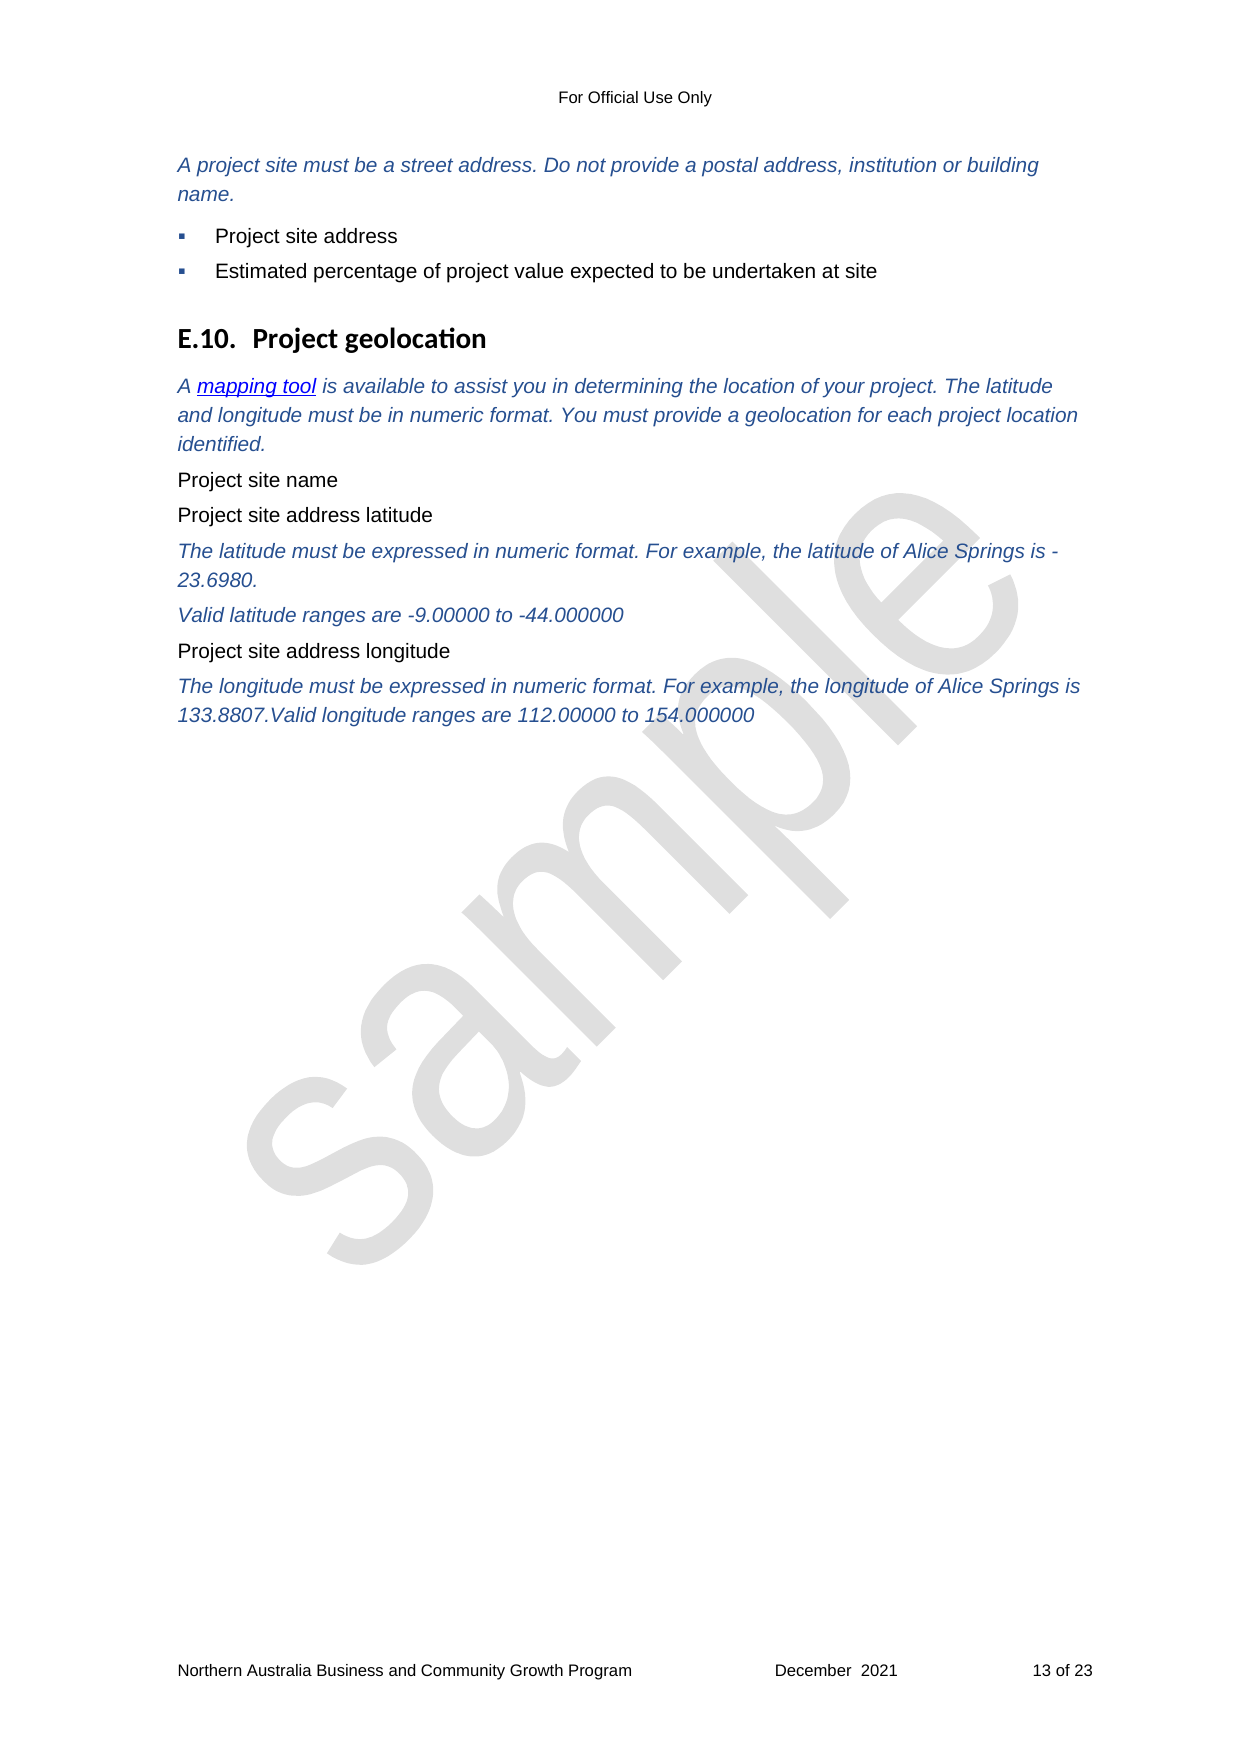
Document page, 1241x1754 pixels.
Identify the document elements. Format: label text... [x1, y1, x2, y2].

list The longitude must be expressed in numeric format. For example, the longitude of Alice Springs is 133.8807.Valid longitude ranges are 112.00000 to 154.000000 [177, 669, 1092, 727]
list Project site address [177, 218, 1092, 248]
list Valid latitude ranges are -9.00000 to -44.000000 [177, 598, 1092, 627]
text A project site must be a street address. Do not provide a postal address, institution or building name. [177, 148, 1092, 206]
subtitle Project geolocation [177, 321, 1092, 356]
list Project site address latitude [177, 498, 1092, 527]
list Estimated percentage of project value expected to be undertaken at site [177, 254, 1092, 283]
list Project site name [177, 462, 1092, 492]
list Project site address longitude [177, 633, 1092, 662]
list The latitude must be expressed in numeric format. For example, the latitude of Alice Springs is -23.6980. [177, 533, 1092, 592]
list A mapping tool is available to assist you in determining the location of your project. The latitude and longitude must be in numeric format. You must provide a geolocation for each project location identified. [177, 369, 1092, 456]
